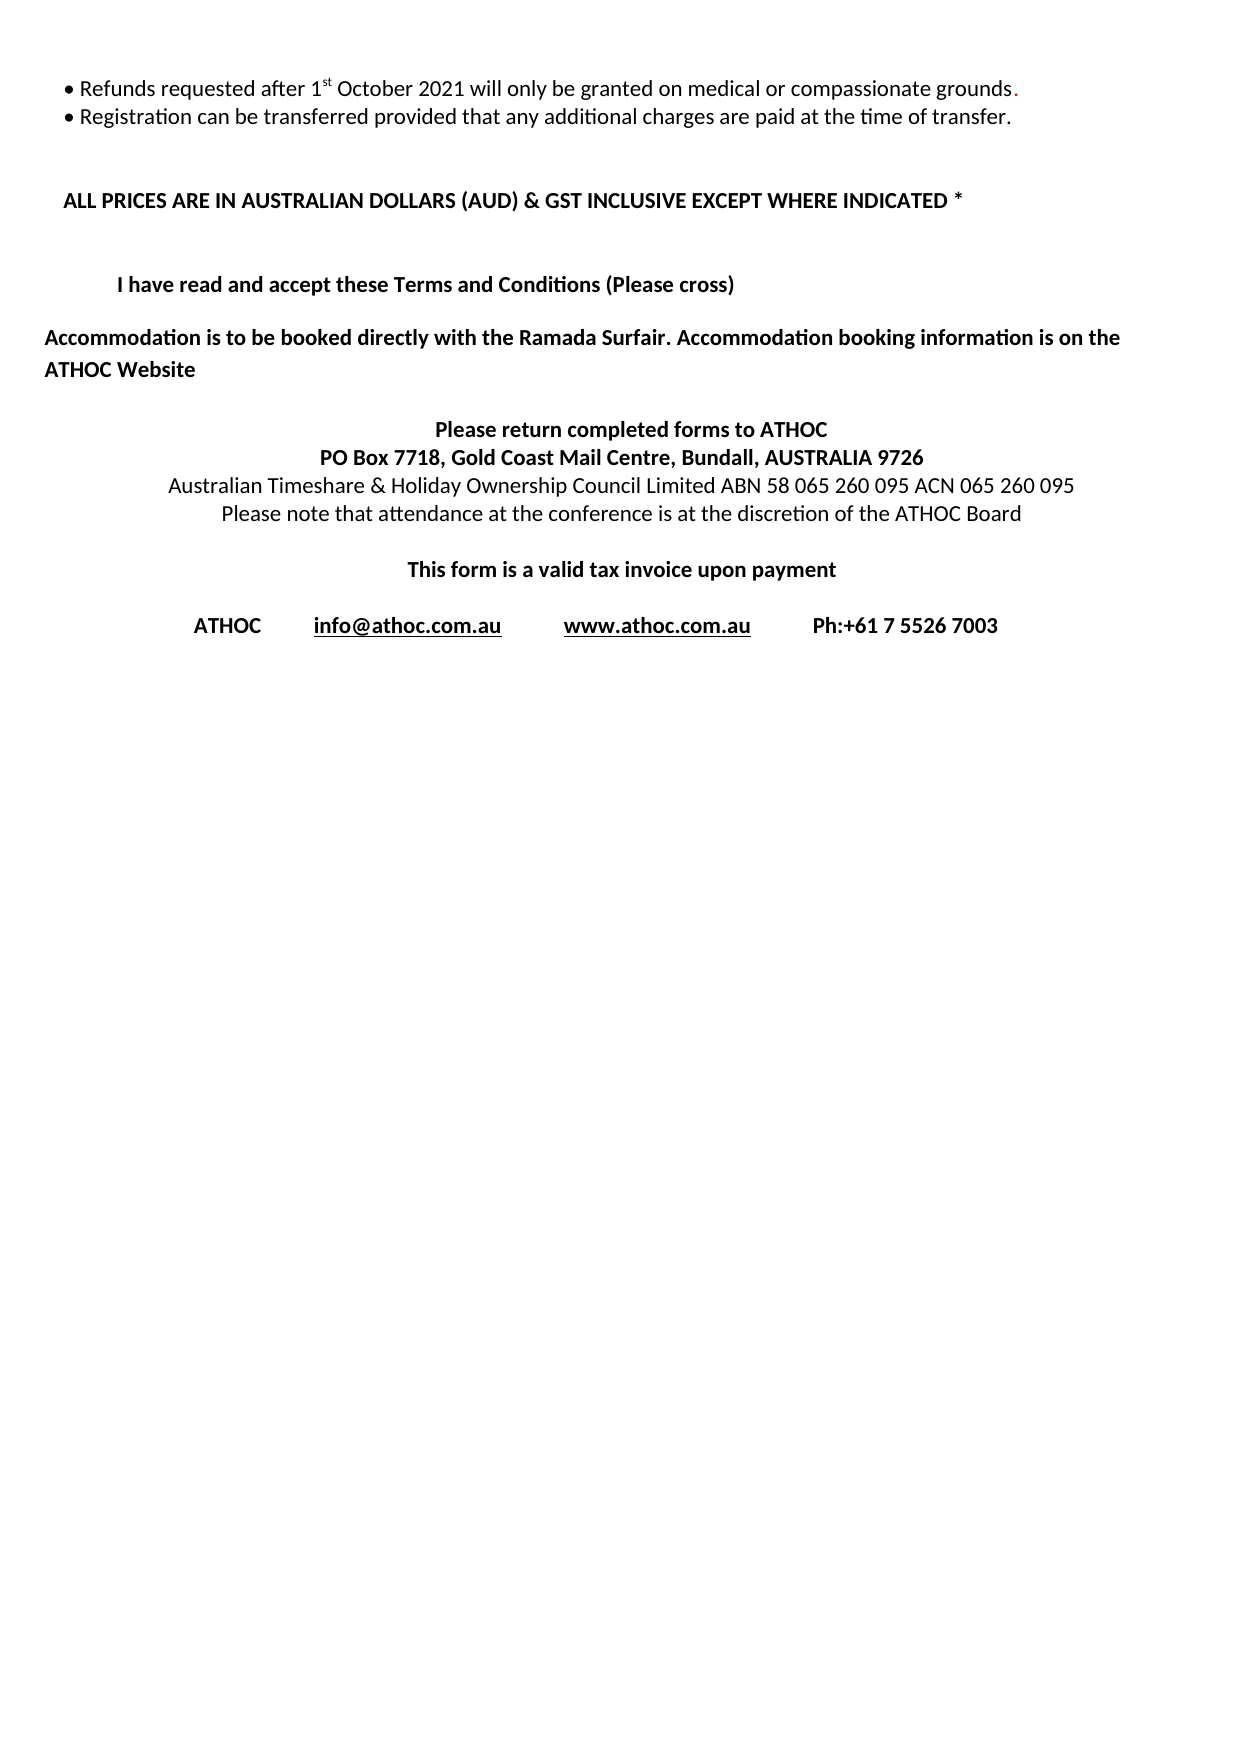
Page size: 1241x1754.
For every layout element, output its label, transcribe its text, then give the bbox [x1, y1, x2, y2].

text This form is a valid tax invoice upon payment [63, 556, 1181, 583]
text Please return completed forms to ATHOC [63, 415, 1199, 443]
text ATHOC info@athoc.com.au www.athoc.com.au Ph:+61 7 5526 7003 [44, 612, 1223, 639]
text • Registration can be transferred provided that any additional charges are paid at the time of transfer. [63, 102, 1181, 130]
text I have read and accept these Terms and Conditions (Please cross) [44, 270, 1181, 298]
text Australian Timeshare & Holiday Ownership Council Limited ABN 58 065 260 095 ACN 065 260 095 [63, 471, 1181, 499]
text • Refunds requested after 1st October 2021 will only be granted on medical or compassionate grounds. [63, 74, 1181, 102]
text PO Box 7718, Gold Coast Mail Centre, Bundall, AUSTRALIA 9726 [63, 443, 1181, 471]
text ALL PRICES ARE IN AUSTRALIAN DOLLARS (AUD) & GST INCLUSIVE EXCEPT WHERE INDICATED * [63, 186, 1181, 214]
text Accommodation is to be booked directly with the Ramada Surfair. Accommodation booking information is on the ATHOC Website [44, 323, 1181, 383]
text Please note that attendance at the conference is at the discretion of the ATHOC Board [63, 499, 1181, 527]
